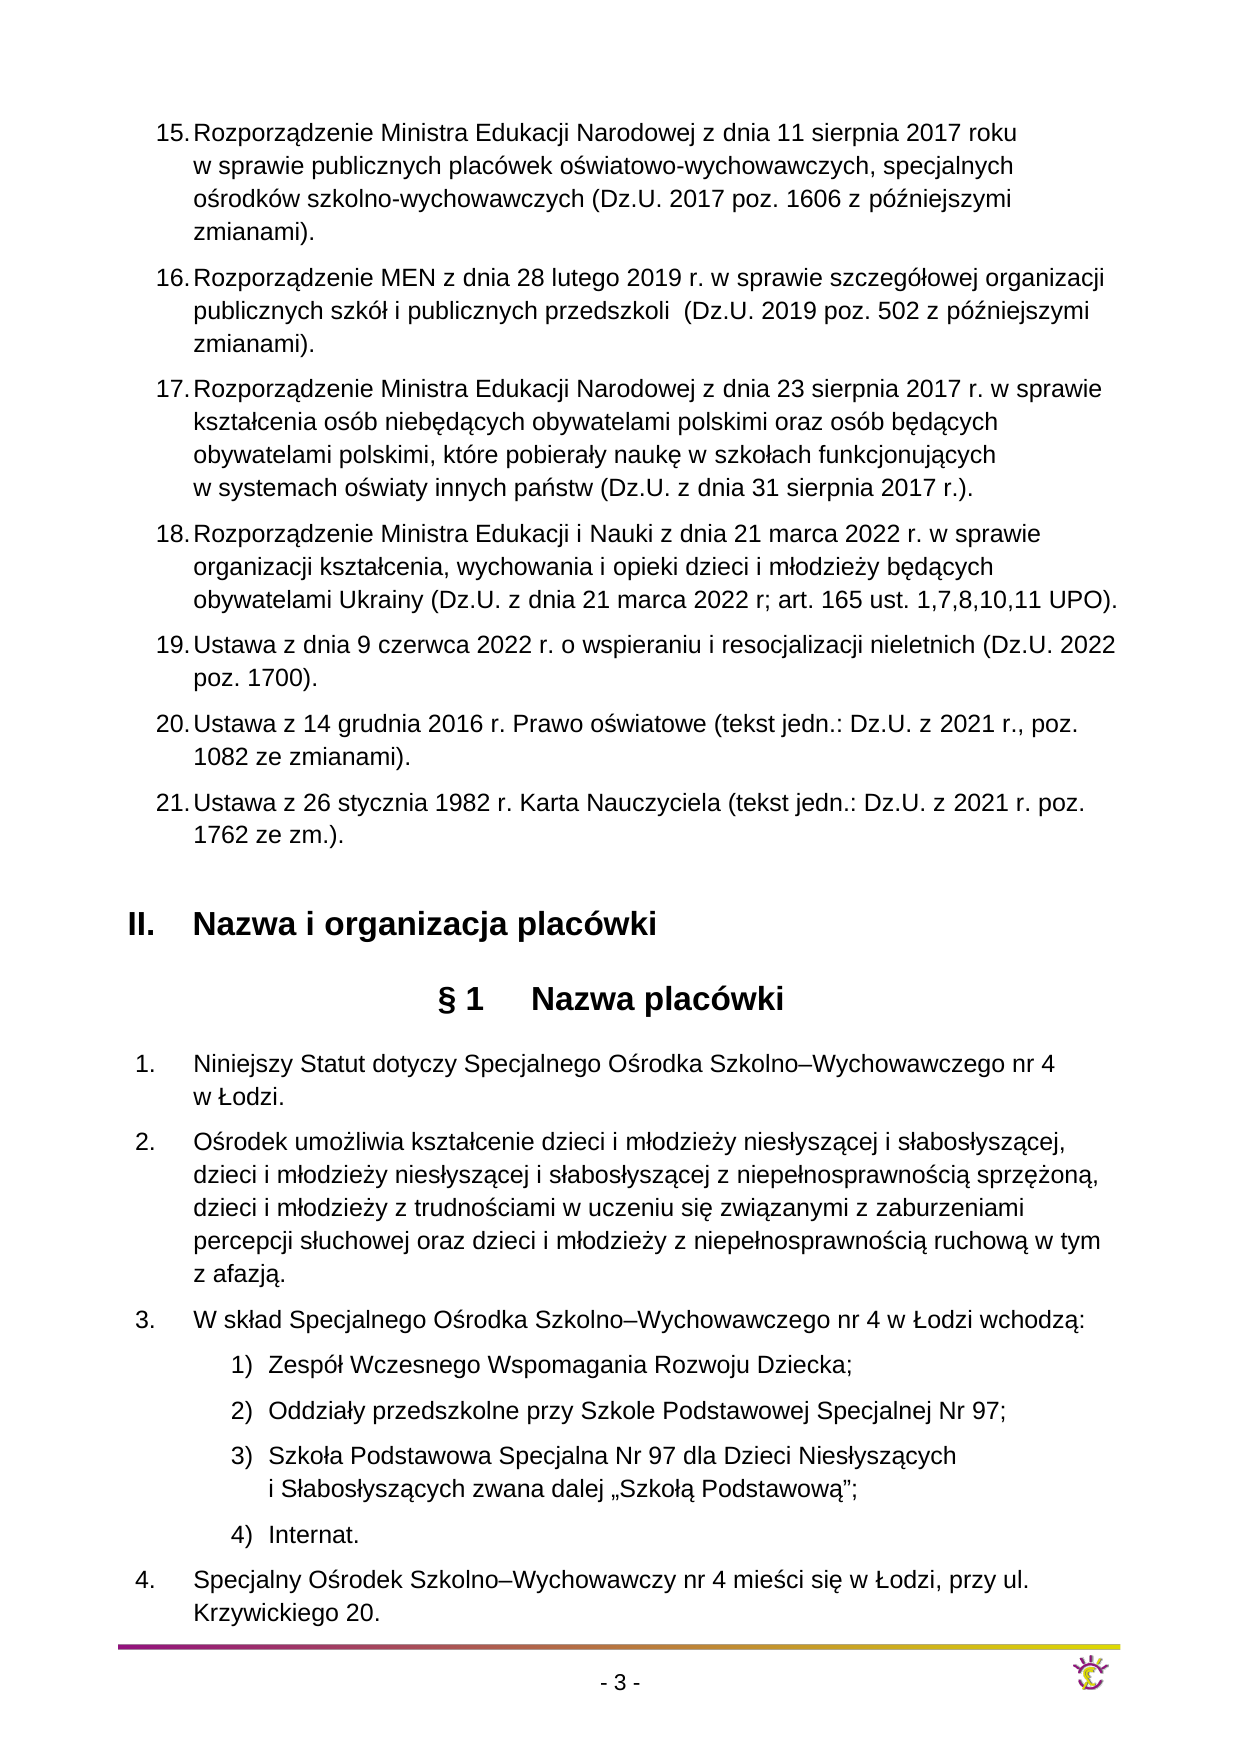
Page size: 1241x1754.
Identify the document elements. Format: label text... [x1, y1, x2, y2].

list Rozporządzenie Ministra Edukacji Narodowej z dnia 23 sierpnia 2017 r. w sprawie kształcenia osób niebędących obywatelami polskimi oraz osób będących obywatelami polskimi, które pobierały naukę w szkołach funkcjonujących w systemach oświaty innych państw (Dz.U. z dnia 31 sierpnia 2017 r.). [156, 374, 1122, 502]
list Oddziały przedszkolne przy Szkole Podstawowej Specjalnej Nr 97; [231, 1396, 1122, 1424]
list Zespół Wczesnego Wspomagania Rozwoju Dziecka; [231, 1350, 1122, 1379]
list W skład Specjalnego Ośrodka Szkolno–Wychowawczego nr 4 w Łodzi wchodzą: [156, 1305, 1122, 1333]
list Internat. [231, 1520, 1122, 1549]
list Ustawa z 14 grudnia 2016 r. Prawo oświatowe (tekst jedn.: Dz.U. z 2021 r., poz. 1082 ze zmianami). [156, 709, 1122, 771]
list Specjalny Ośrodek Szkolno–Wychowawczy nr 4 mieści się w Łodzi, przy ul. Krzywickiego 20. [156, 1565, 1122, 1627]
subtitle Nazwa placówki [156, 979, 1122, 1018]
picture [118, 1642, 1121, 1695]
subtitle Nazwa i organizacja placówki [155, 903, 1122, 942]
list Szkoła Podstawowa Specjalna Nr 97 dla Dzieci Niesłyszących i Słabosłyszących zwana dalej „Szkołą Podstawową”; [231, 1441, 1122, 1503]
list Ustawa z 26 stycznia 1982 r. Karta Nauczyciela (tekst jedn.: Dz.U. z 2021 r. poz. 1762 ze zm.). [156, 787, 1122, 849]
list Rozporządzenie MEN z dnia 28 lutego 2019 r. w sprawie szczegółowej organizacji publicznych szkół i publicznych przedszkoli (Dz.U. 2019 poz. 502 z późniejszymi zmianami). [156, 263, 1122, 357]
list Niniejszy Statut dotyczy Specjalnego Ośrodka Szkolno–Wychowawczego nr 4 w Łodzi. [156, 1049, 1122, 1110]
list Rozporządzenie Ministra Edukacji i Nauki z dnia 21 marca 2022 r. w sprawie organizacji kształcenia, wychowania i opieki dzieci i młodzieży będących obywatelami Ukrainy (Dz.U. z dnia 21 marca 2022 r; art. 165 ust. 1,7,8,10,11 UPO). [156, 519, 1122, 614]
list Ośrodek umożliwia kształcenie dzieci i młodzieży niesłyszącej i słabosłyszącej, dzieci i młodzieży niesłyszącej i słabosłyszącej z niepełnosprawnością sprzężoną, dzieci i młodzieży z trudnościami w uczeniu się związanymi z zaburzeniami percepcji słuchowej oraz dzieci i młodzieży z niepełnosprawnością ruchową w tym z afazją. [156, 1127, 1122, 1288]
list Rozporządzenie Ministra Edukacji Narodowej z dnia 11 sierpnia 2017 roku w sprawie publicznych placówek oświatowo-wychowawczych, specjalnych ośrodków szkolno-wychowawczych (Dz.U. 2017 poz. 1606 z późniejszymi zmianami). [156, 118, 1122, 246]
list Ustawa z dnia 9 czerwca 2022 r. o wspieraniu i resocjalizacji nieletnich (Dz.U. 2022 poz. 1700). [156, 630, 1122, 692]
